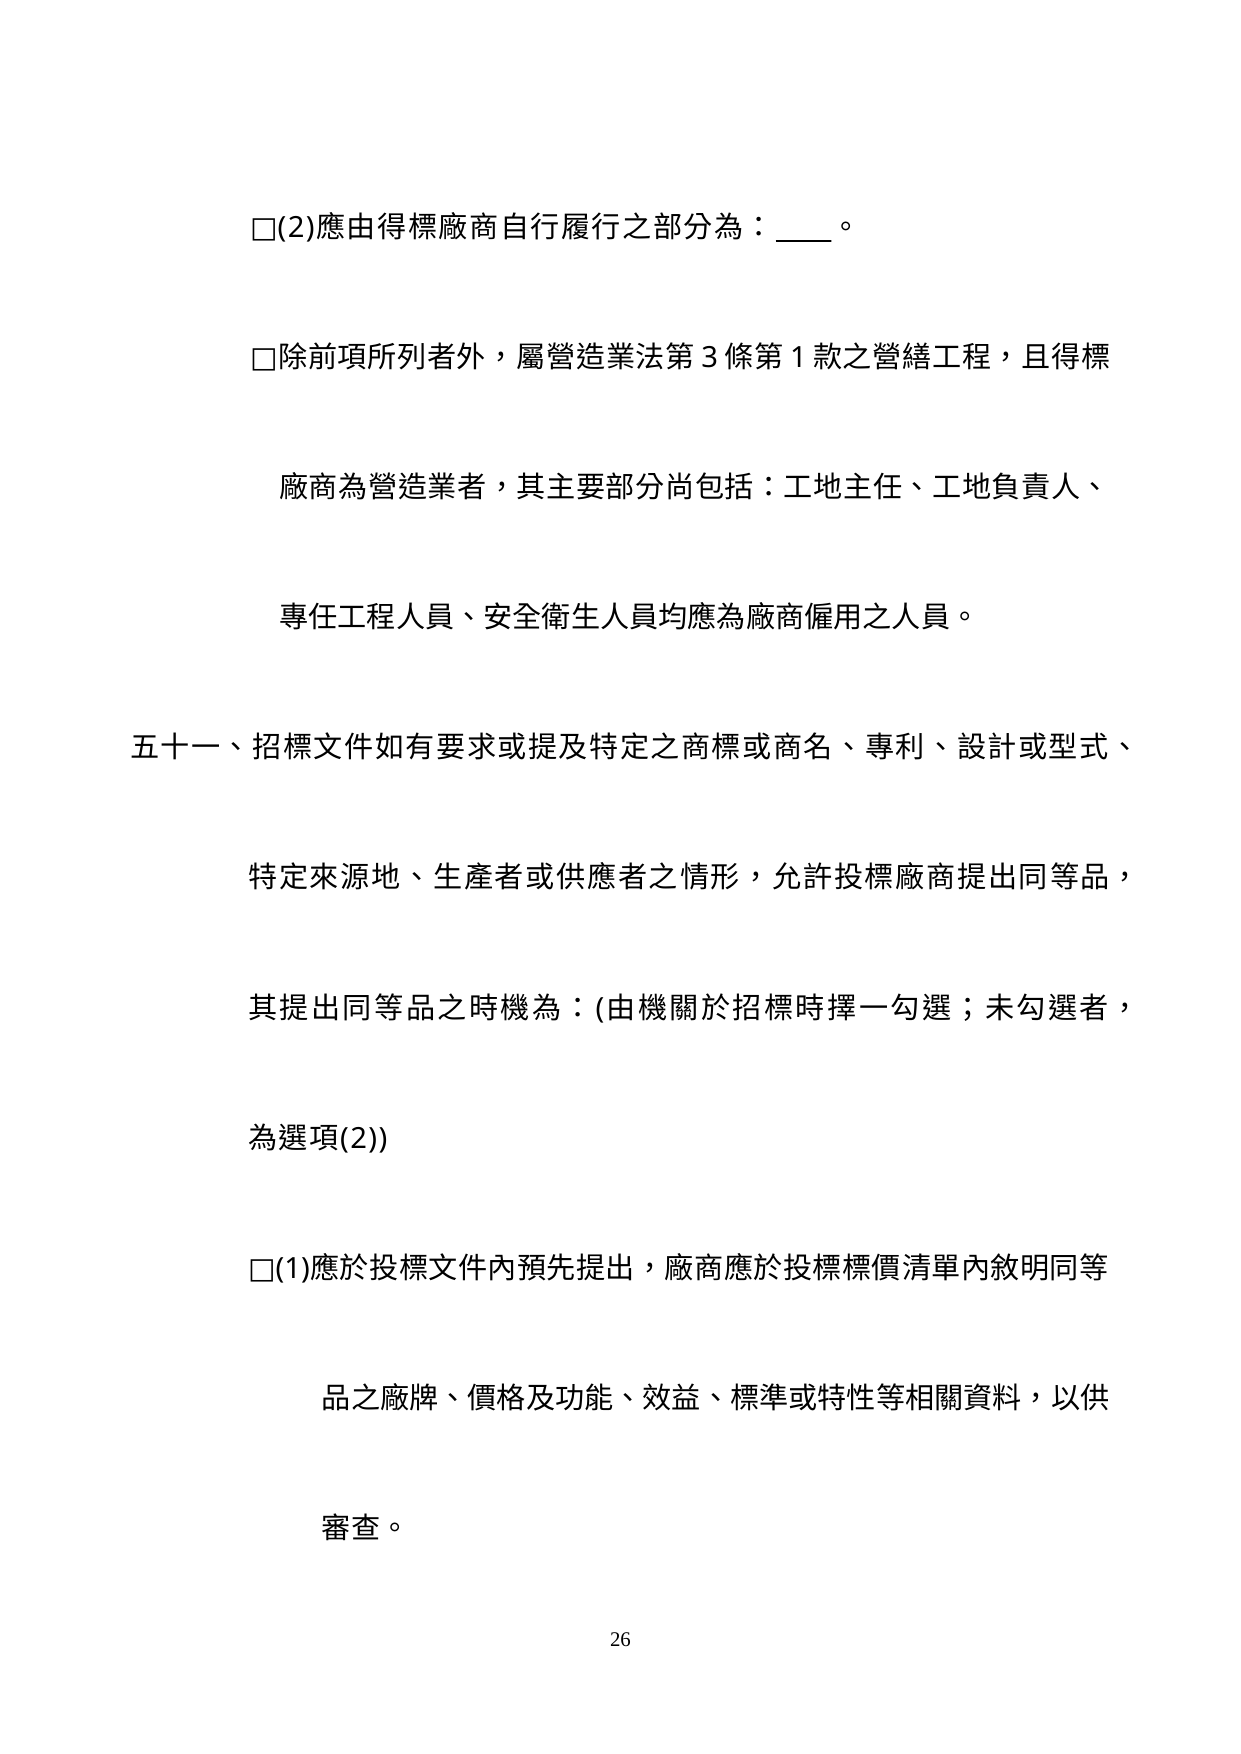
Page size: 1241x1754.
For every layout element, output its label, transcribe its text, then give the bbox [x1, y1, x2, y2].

list 招標文件如有要求或提及特定之商標或商名、專利、設計或型式、特定來源地、生產者或供應者之情形，允許投標廠商提出同等品，其提出同等品之時機為：(由機關於招標時擇一勾選；未勾選者，為選項(2)) [130, 680, 1110, 1201]
text □(2)應由得標廠商自行履行之部分為： 。 [250, 160, 1110, 290]
text □除前項所列者外，屬營造業法第3條第1款之營繕工程，且得標廠商為營造業者，其主要部分尚包括：工地主任、工地負責人、專任工程人員、安全衛生人員均應為廠商僱用之人員。 [250, 290, 1110, 680]
text □(1)應於投標文件內預先提出，廠商應於投標標價清單內敘明同等品之廠牌、價格及功能、效益、標準或特性等相關資料，以供審查。 [248, 1201, 1110, 1591]
